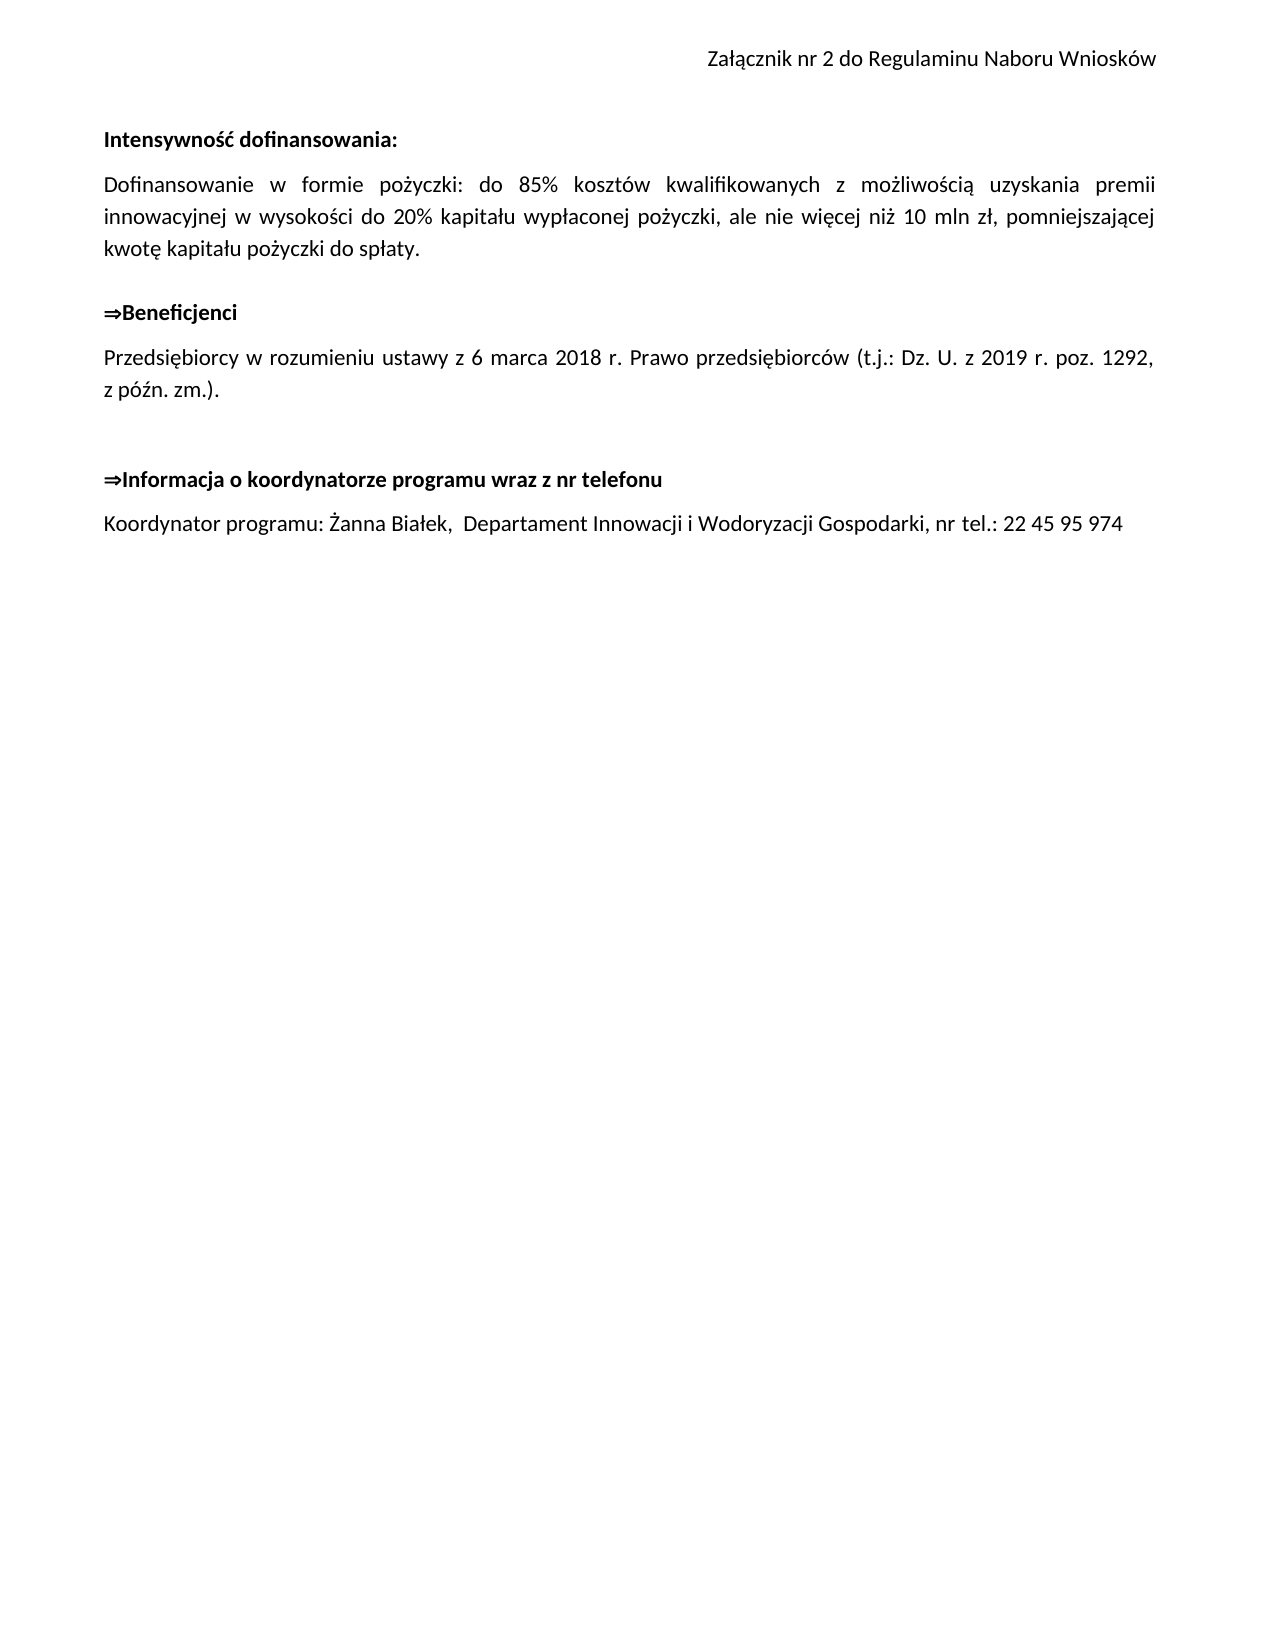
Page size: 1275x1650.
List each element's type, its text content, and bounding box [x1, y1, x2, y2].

list Dofinansowanie w formie pożyczki: do 85% kosztów kwalifikowanych z możliwością uzyskania premii innowacyjnej w wysokości do 20% kapitału wypłaconej pożyczki, ale nie więcej niż 10 mln zł, pomniejszającej kwotę kapitału pożyczki do spłaty. [103, 170, 1157, 262]
list Przedsiębiorcy w rozumieniu ustawy z 6 marca 2018 r. Prawo przedsiębiorców (t.j.: Dz. U. z 2019 r. poz. 1292, z późn. zm.). [103, 343, 1157, 403]
list Beneficjenci [103, 298, 1157, 327]
text Intensywność dofinansowania: [103, 125, 1157, 153]
text Koordynator programu: Żanna Białek, Departament Innowacji i Wodoryzacji Gospodarki, nr tel.: 22 45 95 974 [103, 509, 1157, 537]
list Informacja o koordynatorze programu wraz z nr telefonu [103, 465, 1157, 493]
